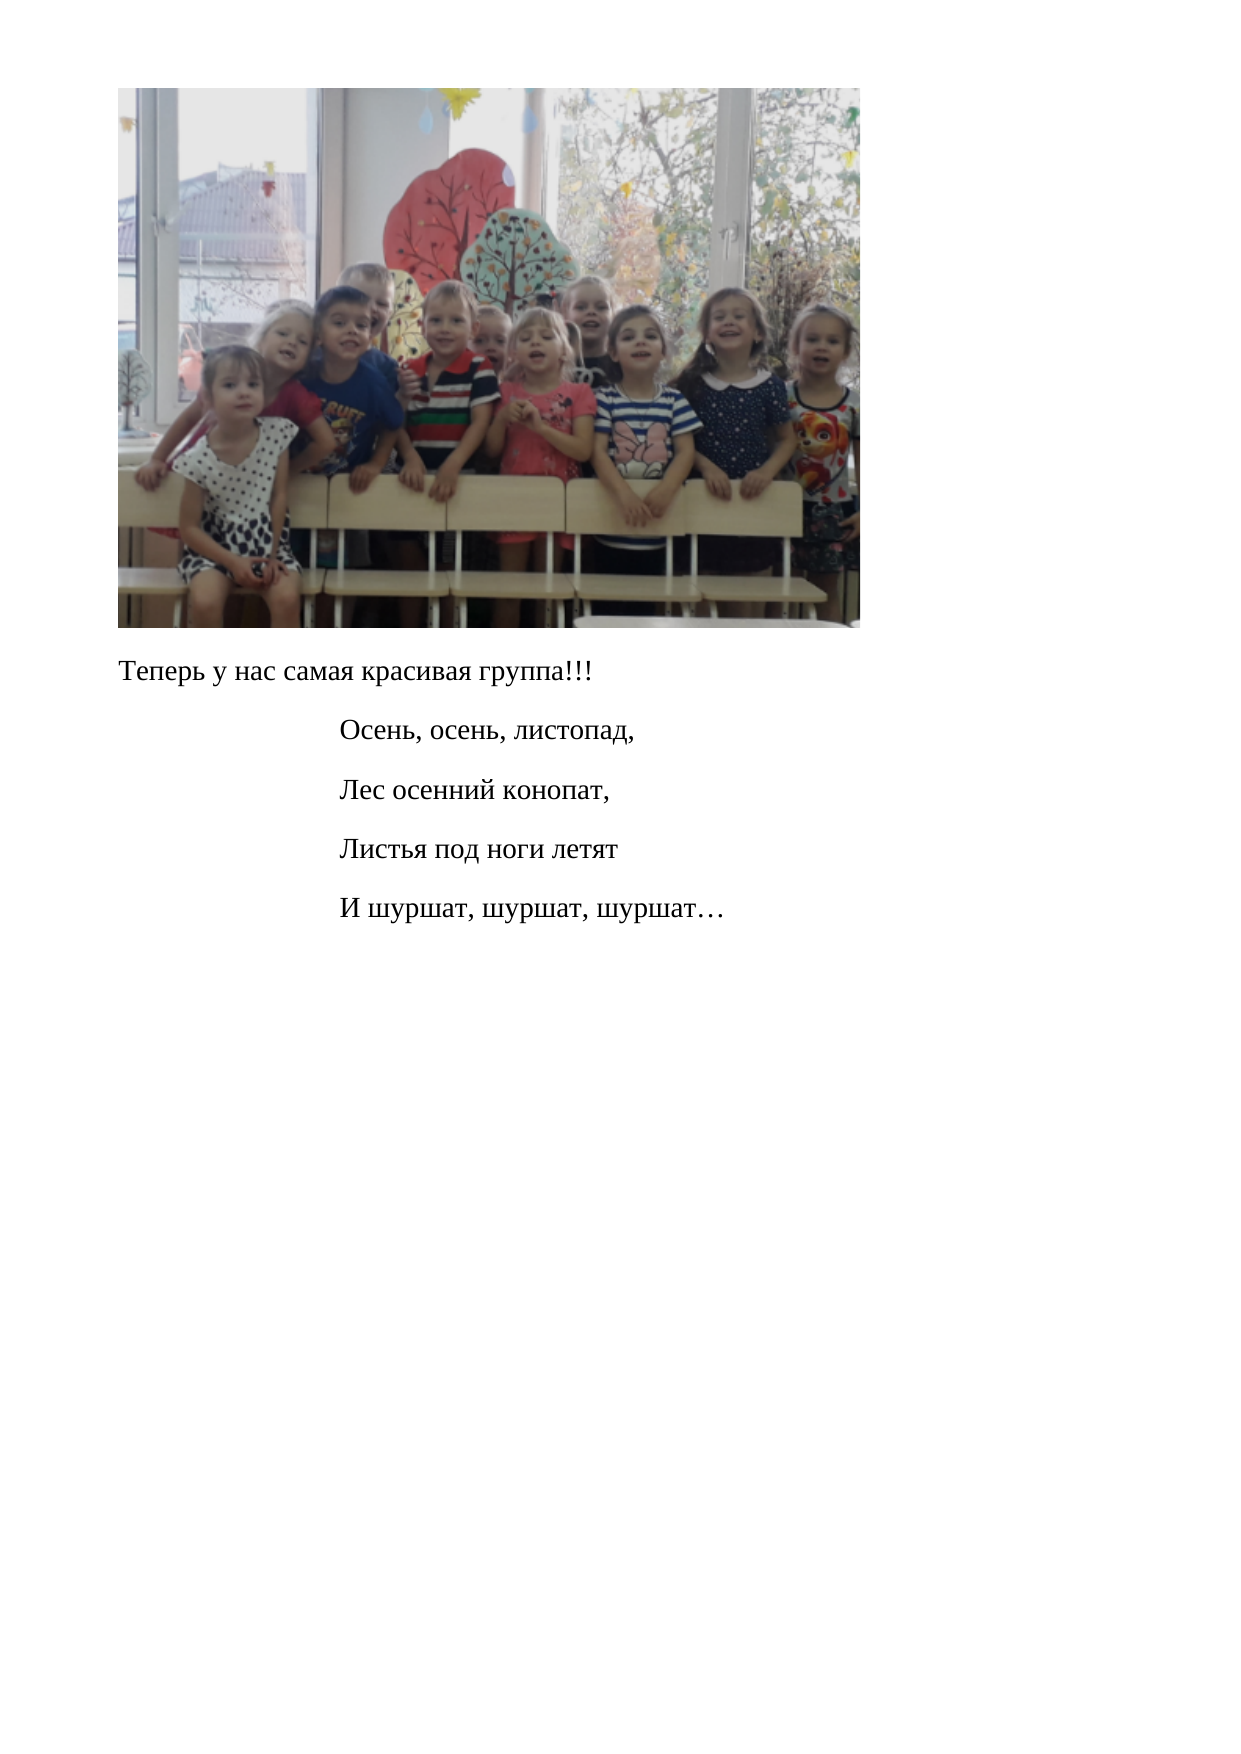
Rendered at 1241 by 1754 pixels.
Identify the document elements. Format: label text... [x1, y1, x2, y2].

text Теперь у нас самая красивая группа!!! [118, 653, 1152, 687]
text Осень, осень, листопад, [339, 712, 1152, 746]
picture [118, 88, 861, 628]
text Листья под ноги летят [339, 831, 1152, 865]
text Лес осенний конопат, [339, 772, 1152, 805]
text И шуршат, шуршат, шуршат… [339, 891, 1152, 924]
